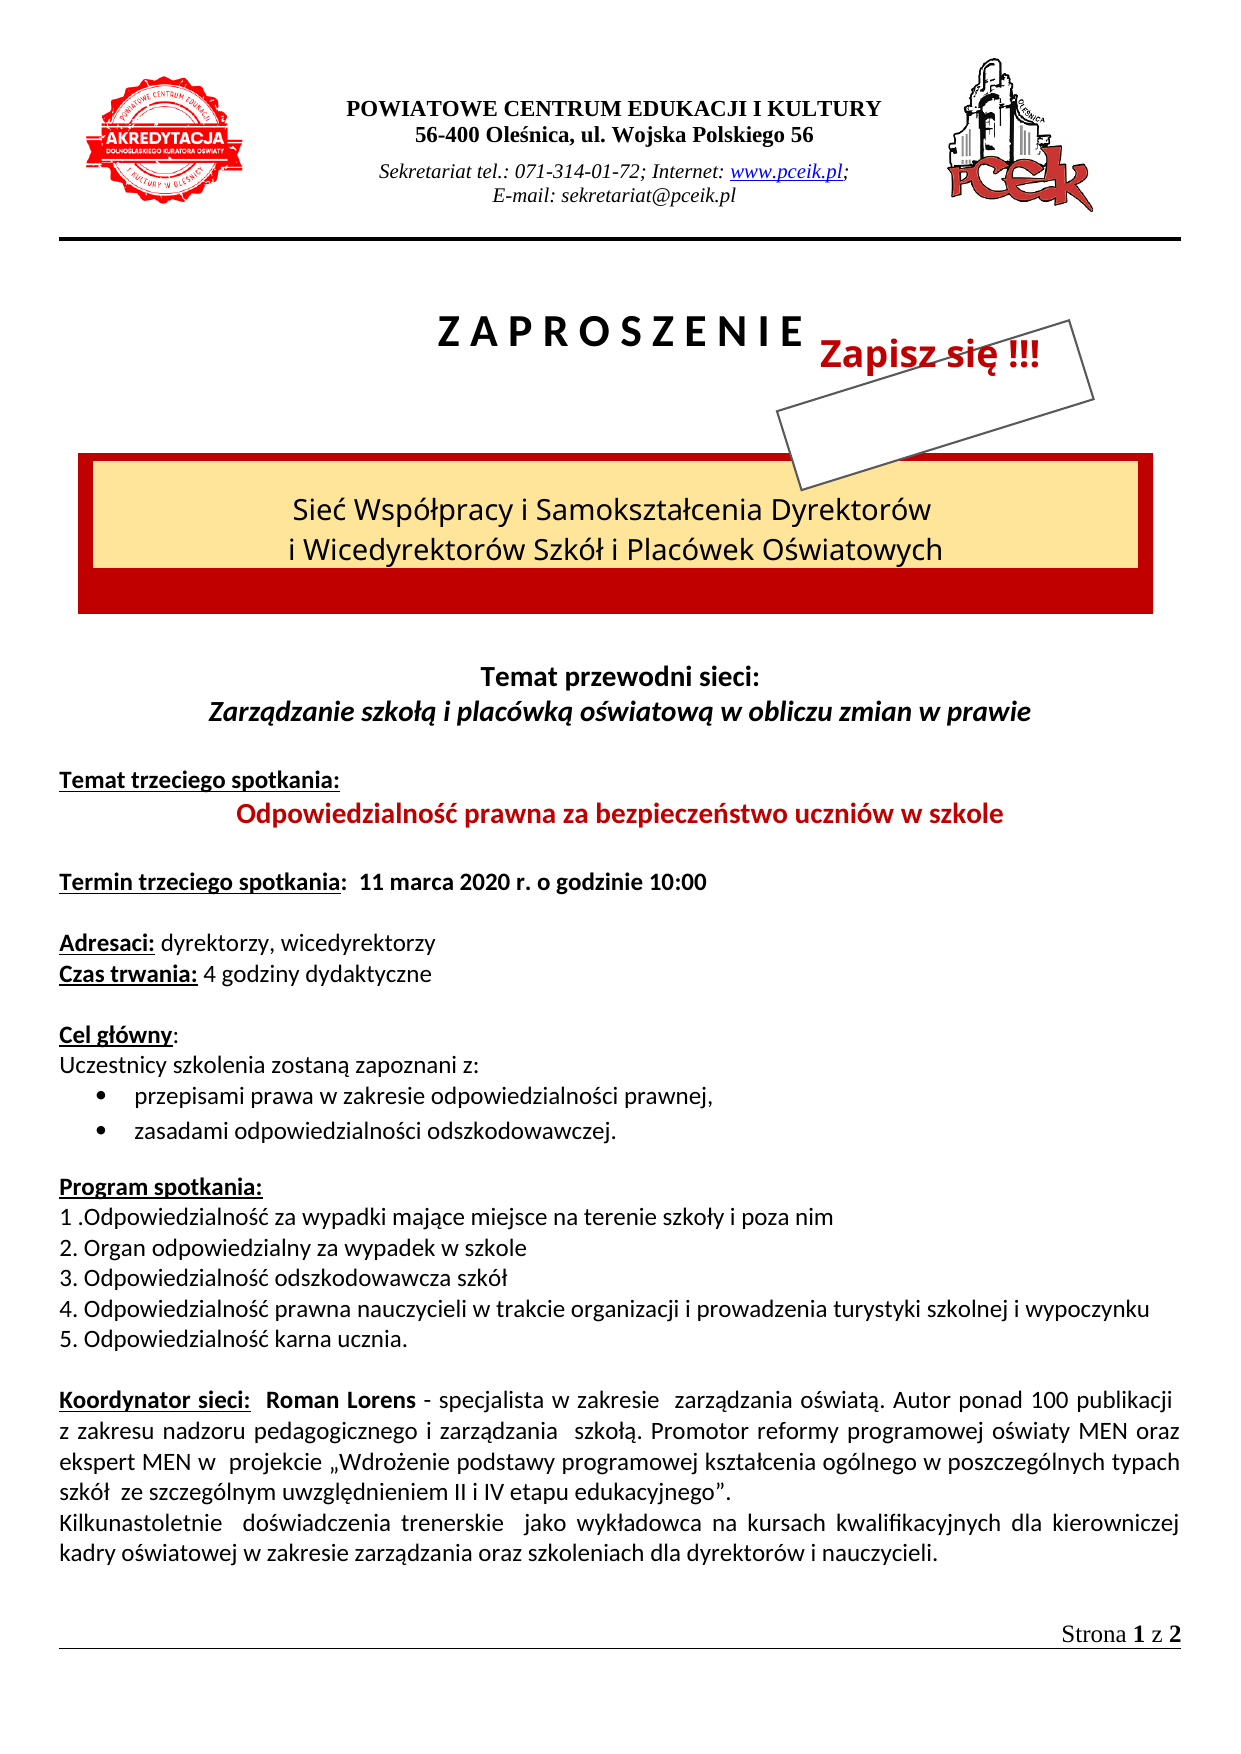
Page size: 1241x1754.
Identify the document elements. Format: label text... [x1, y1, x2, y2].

list przepisami prawa w zakresie odpowiedzialności prawnej, [97, 1080, 1181, 1111]
picture [59, 69, 267, 212]
text 2. Organ odpowiedzialny za wypadek w szkole [59, 1232, 1181, 1262]
text Uczestnicy szkolenia zostaną zapoznani z: [59, 1049, 1181, 1080]
picture [947, 58, 1095, 212]
text 5. Odpowiedzialność karna ucznia. [59, 1323, 1181, 1354]
text Temat trzeciego spotkania: [59, 765, 1181, 795]
text Odpowiedzialność prawna za bezpieczeństwo uczniów w szkole [59, 795, 1181, 831]
text Cel główny: [59, 1019, 1181, 1049]
text Temat przewodni sieci: [59, 658, 1181, 693]
text Program spotkania: [59, 1171, 1181, 1201]
text 3. Odpowiedzialność odszkodowawcza szkół [59, 1262, 1181, 1293]
text Zarządzanie szkołą i placówką oświatową w obliczu zmian w prawie [59, 693, 1181, 729]
text Adresaci: dyrektorzy, wicedyrektorzy [59, 927, 1181, 958]
text Czas trwania: 4 godziny dydaktyczne [59, 958, 1181, 988]
text Termin trzeciego spotkania: 11 marca 2020 r. o godzinie 10:00 [59, 866, 1181, 897]
text 1 .Odpowiedzialność za wypadki mające miejsce na terenie szkoły i poza nim [59, 1201, 1181, 1232]
text Kilkunastoletnie doświadczenia trenerskie jako wykładowca na kursach kwalifikacyjnych dla kierowniczej kadry oświatowej w zakresie zarządzania oraz szkoleniach dla dyrektorów i nauczycieli. [59, 1507, 1181, 1568]
text Koordynator sieci: Roman Lorens - specjalista w zakresie zarządzania oświatą. Autor ponad 100 publikacji z zakresu nadzoru pedagogicznego i zarządzania szkołą. Promotor reformy programowej oświaty MEN oraz ekspert MEN w projekcie „Wdrożenie podstawy programowej kształcenia ogólnego w poszczególnych typach szkół ze szczególnym uwzględnieniem II i IV etapu edukacyjnego”. [59, 1384, 1181, 1507]
list zasadami odpowiedzialności odszkodowawczej. [97, 1115, 1181, 1146]
text Z A P R O S Z E N I E [59, 302, 1181, 358]
text 4. Odpowiedzialność prawna nauczycieli w trakcie organizacji i prowadzenia turystyki szkolnej i wypoczynku [59, 1293, 1181, 1323]
